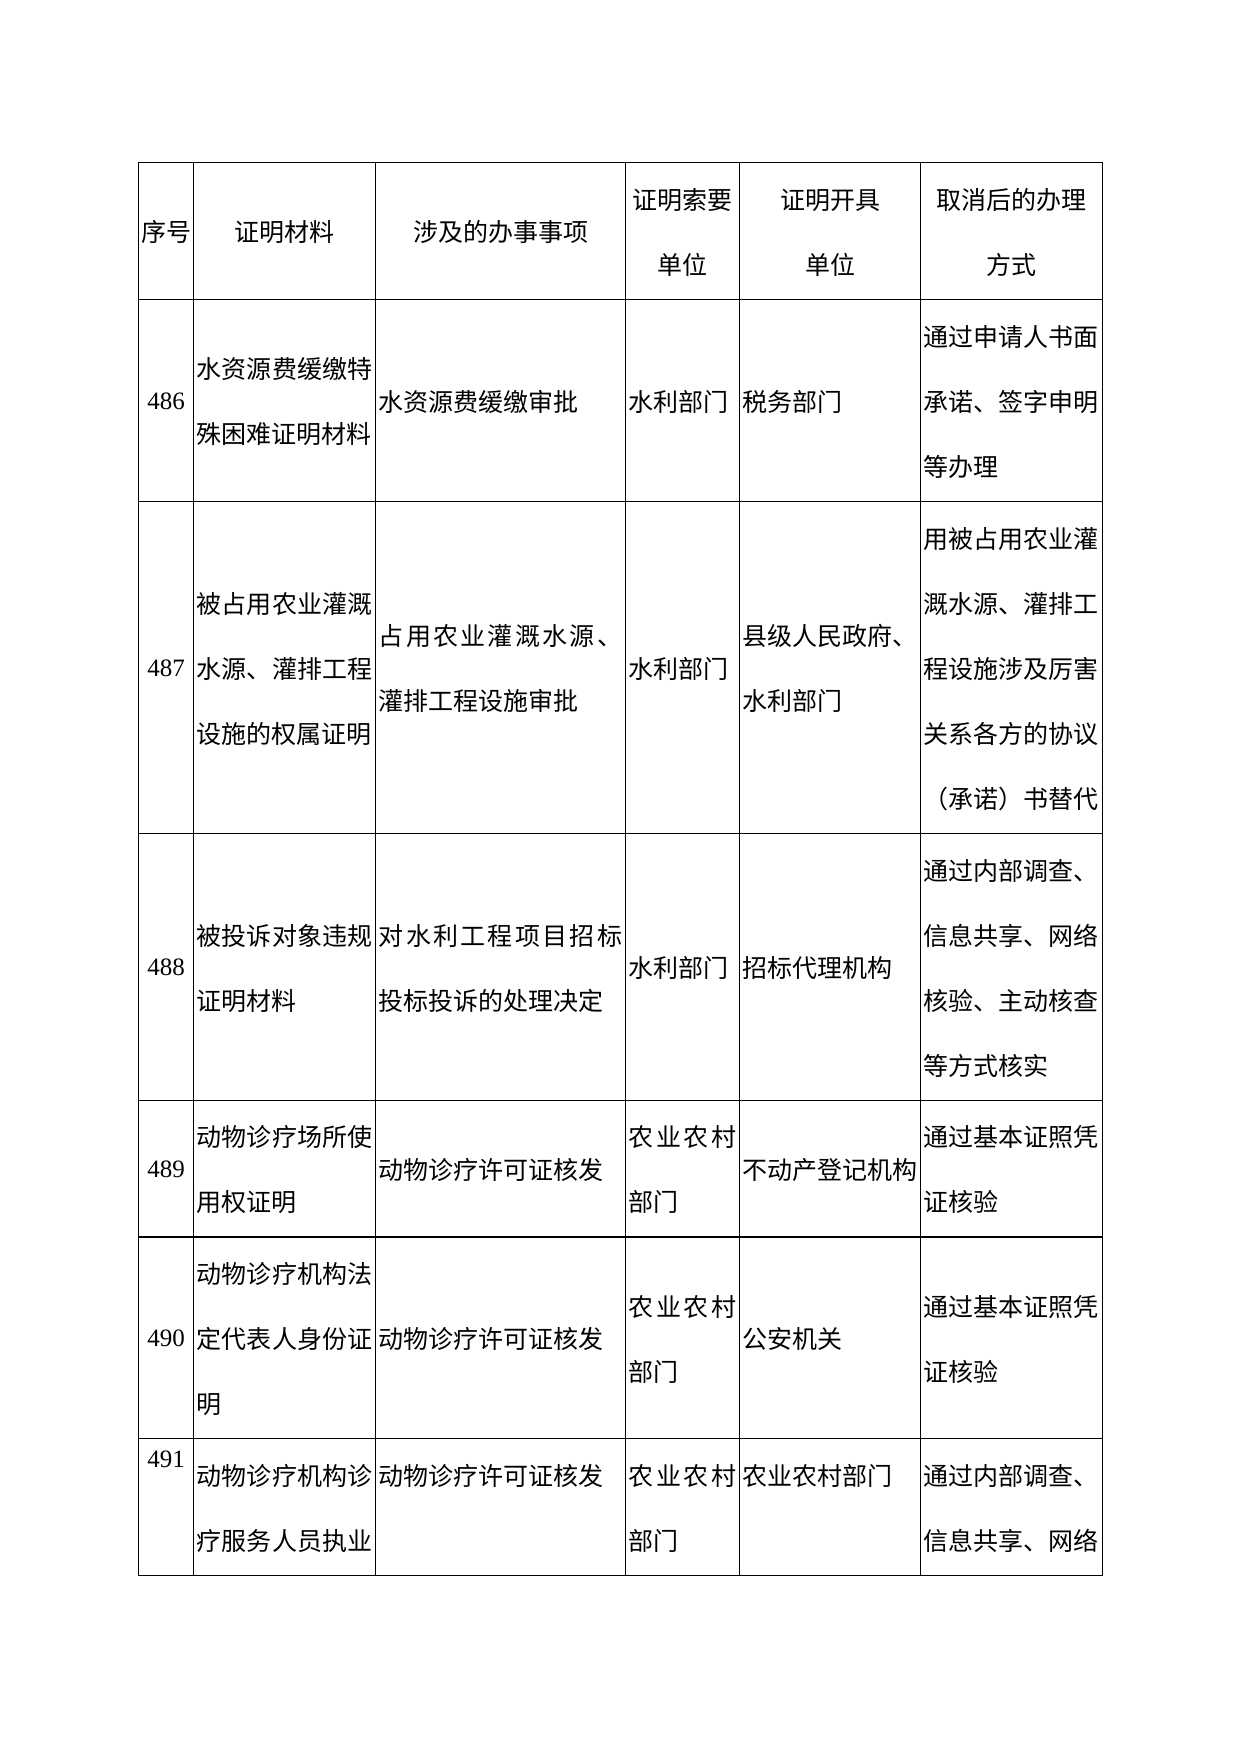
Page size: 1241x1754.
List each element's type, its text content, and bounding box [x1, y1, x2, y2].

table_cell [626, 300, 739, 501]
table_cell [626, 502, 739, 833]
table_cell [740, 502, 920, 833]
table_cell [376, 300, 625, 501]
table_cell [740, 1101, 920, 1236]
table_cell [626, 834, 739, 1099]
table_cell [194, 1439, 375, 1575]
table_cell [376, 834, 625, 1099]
table_header 证明开具 单位 [740, 163, 920, 299]
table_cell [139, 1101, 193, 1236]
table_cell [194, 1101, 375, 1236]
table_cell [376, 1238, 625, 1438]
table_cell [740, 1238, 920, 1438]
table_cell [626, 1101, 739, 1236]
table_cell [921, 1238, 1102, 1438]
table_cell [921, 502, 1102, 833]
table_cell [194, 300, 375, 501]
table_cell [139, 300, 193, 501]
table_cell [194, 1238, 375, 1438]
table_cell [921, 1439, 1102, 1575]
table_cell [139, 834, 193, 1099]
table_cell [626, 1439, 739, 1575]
table_header 证明索要单位 [626, 163, 739, 299]
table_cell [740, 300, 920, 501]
table_header 取消后的办理 方式 [921, 163, 1102, 299]
table_header 序号 [139, 163, 193, 299]
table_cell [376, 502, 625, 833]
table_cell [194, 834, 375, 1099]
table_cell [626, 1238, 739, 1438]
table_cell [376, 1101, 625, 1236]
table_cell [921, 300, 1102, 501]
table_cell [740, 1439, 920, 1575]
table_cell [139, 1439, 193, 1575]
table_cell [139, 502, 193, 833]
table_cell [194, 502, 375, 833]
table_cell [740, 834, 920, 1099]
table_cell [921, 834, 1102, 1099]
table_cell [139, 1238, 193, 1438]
table_header 涉及的办事事项 [376, 163, 625, 299]
table_header 证明材料 [194, 163, 375, 299]
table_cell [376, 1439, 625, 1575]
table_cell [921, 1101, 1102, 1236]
